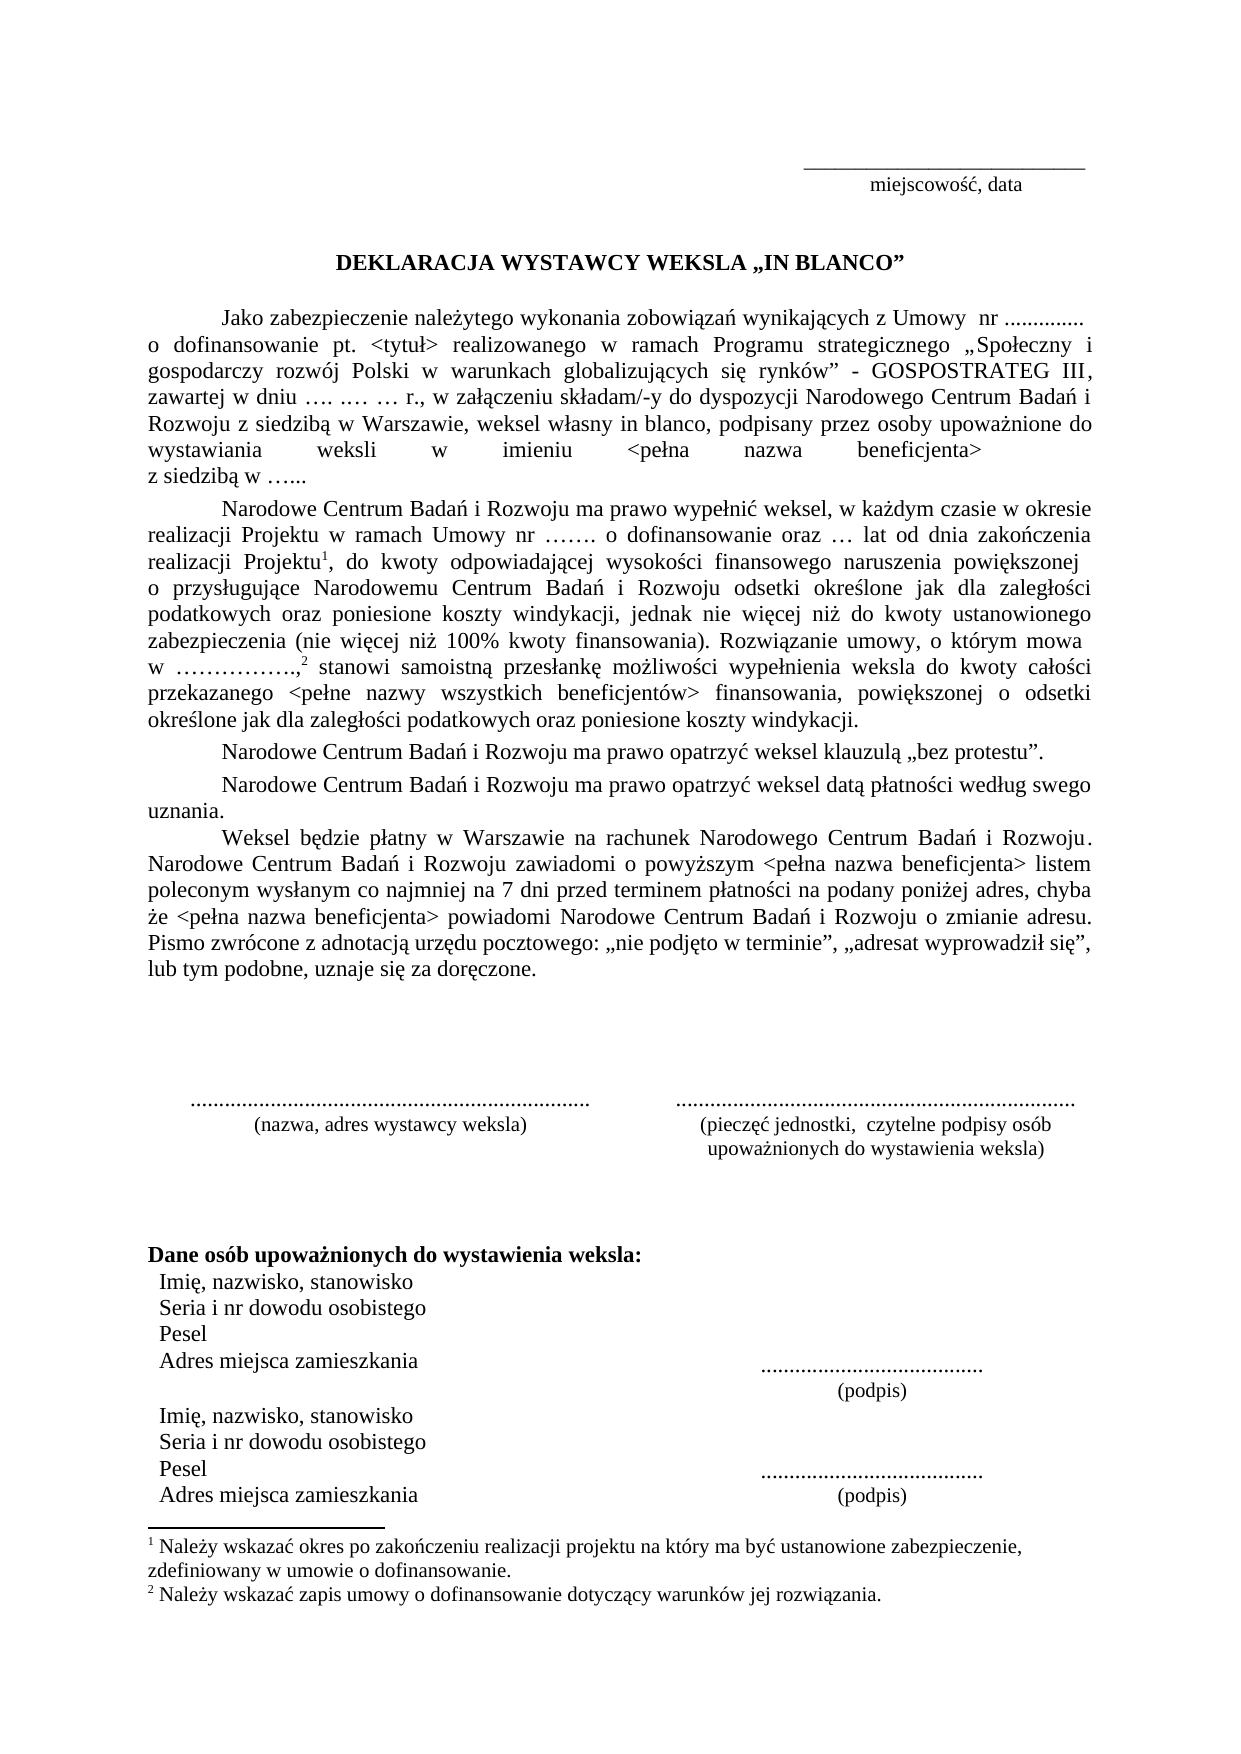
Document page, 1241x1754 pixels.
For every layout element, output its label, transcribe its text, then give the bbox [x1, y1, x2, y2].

subtitle DEKLARACJA WYSTAWCY WEKSLA „IN BLANCO” [148, 249, 1093, 276]
text Jako zabezpieczenie należytego wykonania zobowiązań wynikających z Umowy nr .............. o dofinansowanie pt. <tytuł> realizowanego w ramach Programu strategicznego „Społeczny i gospodarczy rozwój Polski w warunkach globalizujących się rynków” - GOSPOSTRATEG III, zawartej w dniu …. .… … r., w załączeniu składam/-y do dyspozycji Narodowego Centrum Badań i Rozwoju z siedzibą w Warszawie, weksel własny in blanco, podpisany przez osoby upoważnione do wystawiania weksli w imieniu <pełna nazwa beneficjenta> z siedzibą w …... [148, 304, 1093, 489]
table_cell (pieczęć jednostki, czytelne podpisy osób upoważnionych do wystawienia weksla) [633, 1112, 1119, 1160]
text Narodowe Centrum Badań i Rozwoju ma prawo opatrzyć weksel datą płatności według swego uznania. [148, 771, 1093, 824]
text Dane osób upoważnionych do wystawienia weksla: [148, 1241, 1093, 1268]
table_header Imię, nazwisko, stanowisko Seria i nr dowodu osobistego Pesel Adres miejsca zamieszkania [148, 1268, 652, 1402]
subtitle miejscowość, data [804, 172, 1093, 196]
title Narodowe Centrum Badań i Rozwoju ma prawo wypełnić weksel, w każdym czasie w okresie realizacji Projektu w ramach Umowy nr ……. o dofinansowanie oraz … lat od dnia zakończenia realizacji Projektu, do kwoty odpowiadającej wysokości finansowego naruszenia powiększonej o przysługujące Narodowemu Centrum Badań i Rozwoju odsetki określone jak dla zaległości podatkowych oraz poniesione koszty windykacji, jednak nie więcej niż do kwoty ustanowionego zabezpieczenia (nie więcej niż 100% kwoty finansowania). Rozwiązanie umowy, o którym mowa w ……………., stanowi samoistną przesłankę możliwości wypełnienia weksla do kwoty całości przekazanego <pełne nazwy wszystkich beneficjentów> finansowania, powiększonej o odsetki określone jak dla zaległości podatkowych oraz poniesione koszty windykacji. [148, 495, 1093, 732]
table_header ....................................... (podpis) [652, 1268, 1093, 1402]
table_header ...................................................................... [148, 1063, 633, 1112]
title Narodowe Centrum Badań i Rozwoju ma prawo opatrzyć weksel klauzulą „bez protestu”. [148, 738, 1093, 765]
subtitle ___________________________ [804, 148, 1093, 172]
table_cell ....................................... (podpis) [652, 1402, 1093, 1507]
table_header ...................................................................... [633, 1063, 1119, 1112]
text Weksel będzie płatny w Warszawie na rachunek Narodowego Centrum Badań i Rozwoju. Narodowe Centrum Badań i Rozwoju zawiadomi o powyższym <pełna nazwa beneficjenta> listem poleconym wysłanym co najmniej na 7 dni przed terminem płatności na podany poniżej adres, chyba że <pełna nazwa beneficjenta> powiadomi Narodowe Centrum Badań i Rozwoju o zmianie adresu. Pismo zwrócone z adnotacją urzędu pocztowego: „nie podjęto w terminie”, „adresat wyprowadził się”, lub tym podobne, uznaje się za doręczone. [148, 824, 1093, 982]
table_cell Imię, nazwisko, stanowisko Seria i nr dowodu osobistego Pesel Adres miejsca zamieszkania [148, 1402, 652, 1507]
table_cell (nazwa, adres wystawcy weksla) [148, 1112, 633, 1160]
